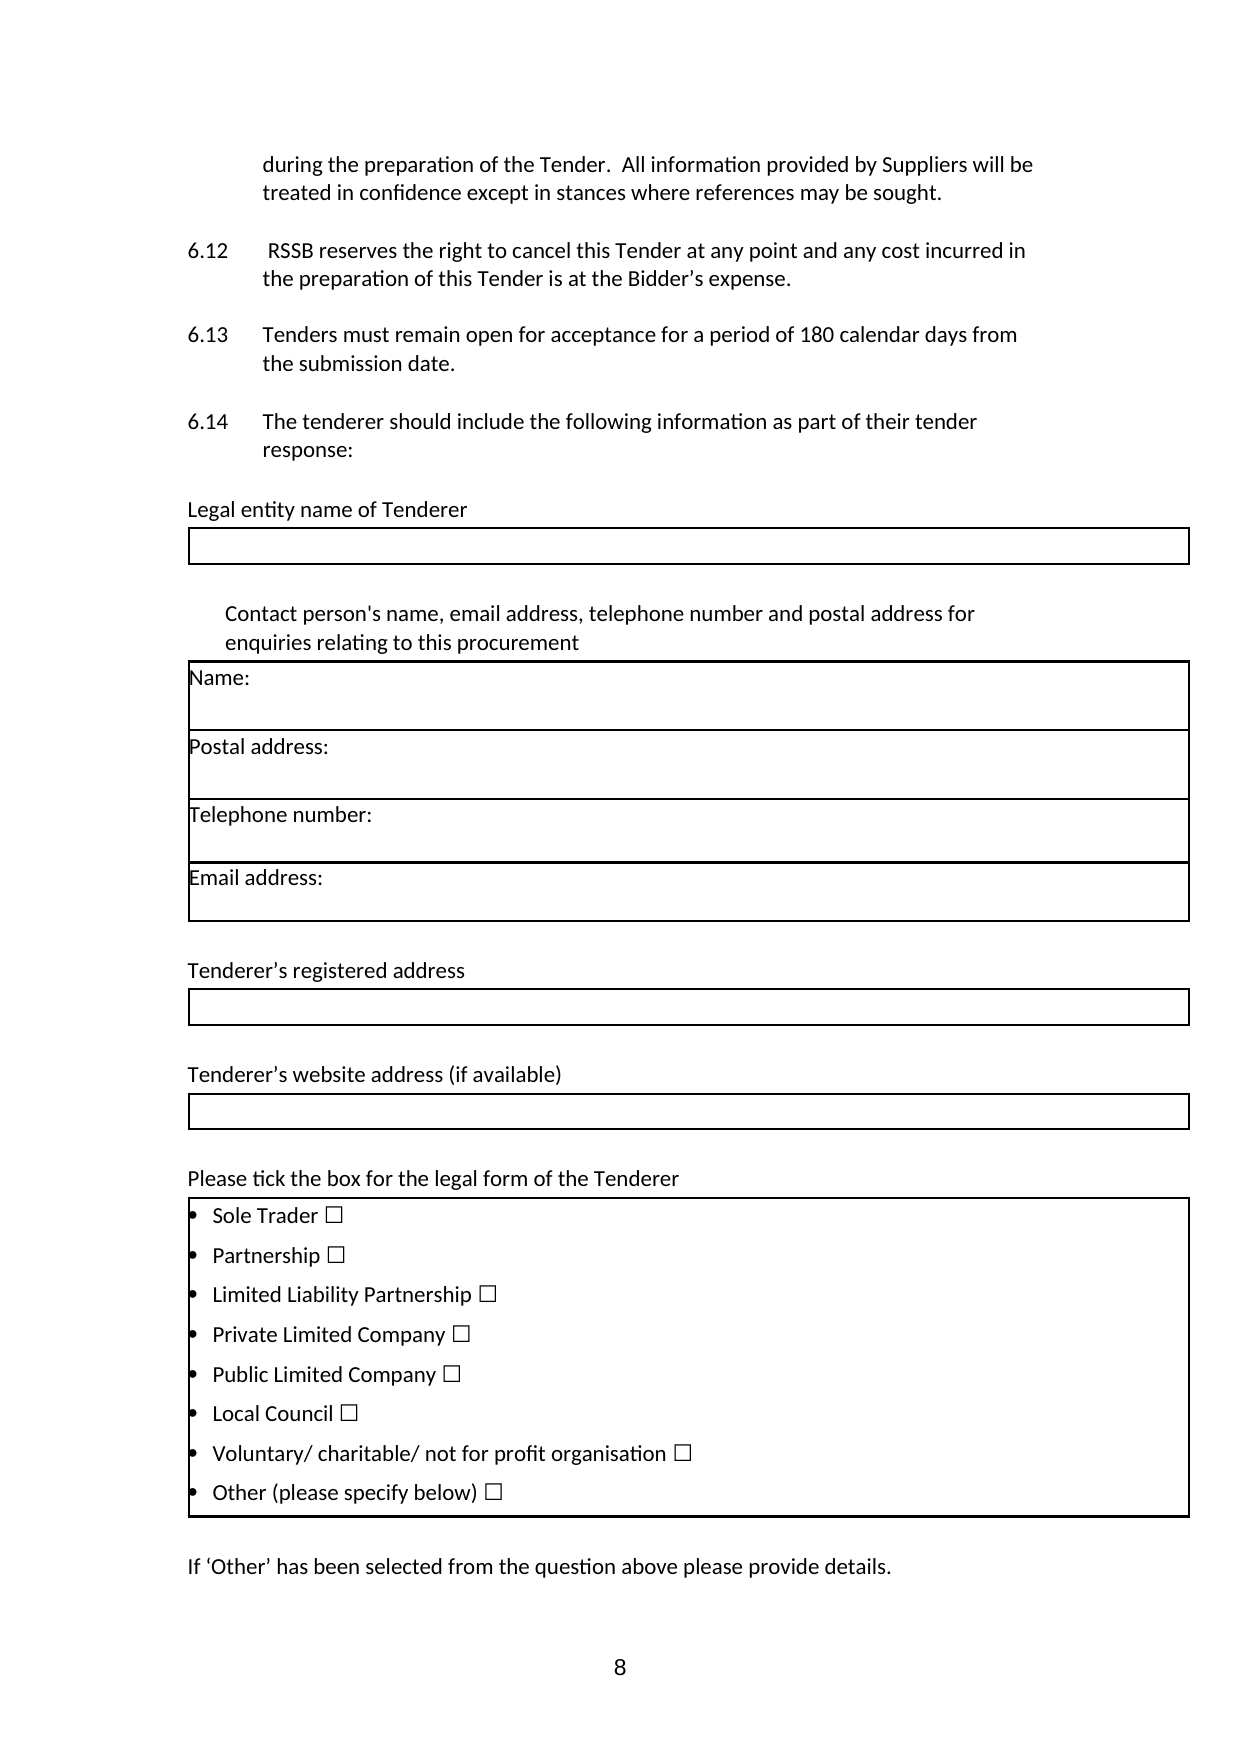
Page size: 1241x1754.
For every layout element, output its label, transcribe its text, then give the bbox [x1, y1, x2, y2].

text Legal entity name of Tenderer [187, 494, 1053, 523]
table_cell Postal address: [190, 731, 1188, 798]
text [187, 150, 1053, 206]
text Tenderer’s website address (if available) [187, 1059, 1053, 1088]
text Tenderer’s registered address [187, 955, 1053, 984]
text If ‘Other’ has been selected from the question above please provide details. [187, 1551, 1053, 1580]
table_header [190, 529, 1188, 562]
table_header Sole Trader Partnership Limited Liability Partnership Private Limited Company Public Limited Company Local Council Voluntary/ charitable/ not for profit organisation Other (please specify below) [190, 1199, 1188, 1515]
text 6.13 Tenders must remain open for acceptance for a period of 180 calendar days from the submission date. [187, 321, 1053, 377]
text Please tick the box for the legal form of the Tenderer [187, 1163, 1053, 1192]
text 6.14 The tenderer should include the following information as part of their tender response: [187, 407, 1053, 463]
table_cell Email address: [190, 864, 1188, 919]
table_header [190, 990, 1188, 1024]
table_header Name: [190, 663, 1188, 729]
table_header [190, 1095, 1188, 1128]
text Contact person's name, email address, telephone number and postal address for enquiries relating to this procurement [225, 598, 1053, 656]
table_cell Telephone number: [190, 800, 1188, 861]
text 6.12 RSSB reserves the right to cancel this Tender at any point and any cost incurred in the preparation of this Tender is at the Bidder’s expense. [187, 237, 1053, 293]
